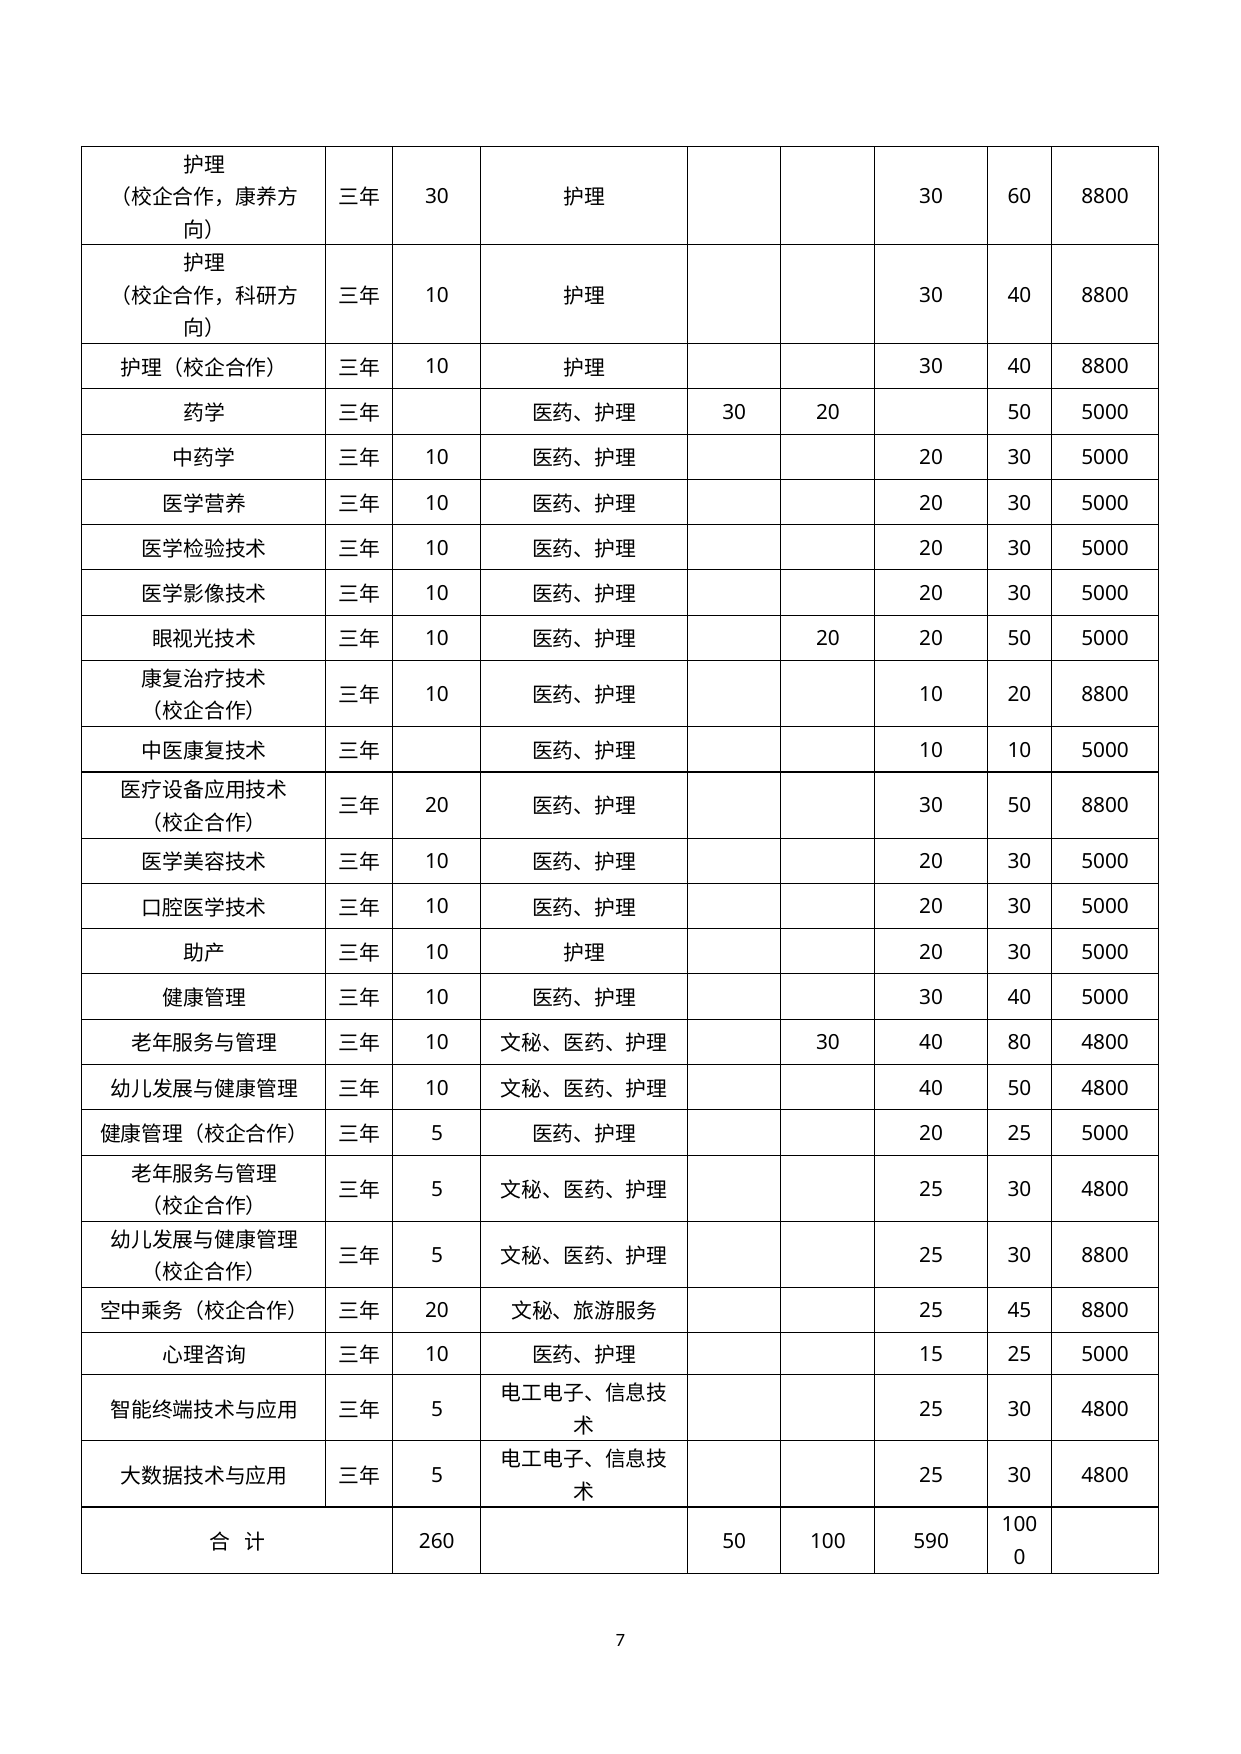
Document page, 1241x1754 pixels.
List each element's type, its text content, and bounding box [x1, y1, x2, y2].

table_cell 护理 （校企合作，科研方向） [82, 245, 325, 343]
table_cell 5000 [1052, 974, 1158, 1019]
table_cell 30 [875, 344, 987, 388]
table_cell 合 计 [82, 1508, 392, 1572]
table_cell 8800 [1052, 1222, 1158, 1287]
table_cell 5000 [1052, 616, 1158, 660]
table_cell 30 [688, 389, 780, 433]
table_cell 三年 [326, 616, 392, 660]
table_cell 1000 [988, 1508, 1051, 1572]
table_cell 三年 [326, 525, 392, 569]
table_cell 三年 [326, 1375, 392, 1440]
table_cell 医学美容技术 [82, 839, 325, 883]
table_cell 590 [875, 1508, 987, 1572]
table_cell 20 [875, 929, 987, 973]
table_cell 25 [988, 1333, 1051, 1374]
table_cell 三年 [326, 1222, 392, 1287]
table_cell 20 [988, 661, 1051, 726]
table_cell 文秘、医药、护理 [481, 1222, 687, 1287]
table_cell [688, 929, 780, 973]
table_cell 5000 [1052, 525, 1158, 569]
table_cell 医学营养 [82, 480, 325, 524]
table_cell 10 [393, 1020, 480, 1064]
table_cell 260 [393, 1508, 480, 1572]
table_cell 10 [393, 884, 480, 928]
table_cell [688, 1333, 780, 1374]
table_cell 医药、护理 [481, 974, 687, 1019]
table_cell 30 [393, 147, 480, 244]
table_cell [393, 389, 480, 433]
table_cell 10 [393, 1065, 480, 1109]
table_cell 10 [393, 1333, 480, 1374]
table_cell [688, 727, 780, 771]
table_cell 30 [875, 773, 987, 837]
table_cell 心理咨询 [82, 1333, 325, 1374]
table_cell [781, 929, 874, 973]
table_cell [688, 1375, 780, 1440]
table_cell 8800 [1052, 773, 1158, 837]
table_cell 40 [988, 974, 1051, 1019]
table_cell 50 [988, 616, 1051, 660]
table_cell 40 [875, 1020, 987, 1064]
table_cell 三年 [326, 727, 392, 771]
table_cell 20 [781, 616, 874, 660]
table_cell 医药、护理 [481, 727, 687, 771]
table_cell [688, 773, 780, 837]
table_cell 智能终端技术与应用 [82, 1375, 325, 1440]
table_cell 三年 [326, 1288, 392, 1332]
table_cell 医药、护理 [481, 570, 687, 615]
table_cell 医药、护理 [481, 773, 687, 837]
table_cell 医药、护理 [481, 616, 687, 660]
table_cell 40 [988, 344, 1051, 388]
table_cell 4800 [1052, 1020, 1158, 1064]
table_cell 三年 [326, 773, 392, 837]
table_cell 三年 [326, 884, 392, 928]
table_cell 电工电子、信息技术 [481, 1375, 687, 1440]
table_cell 10 [393, 435, 480, 479]
table_cell 医药、护理 [481, 1110, 687, 1154]
table_cell [781, 480, 874, 524]
table_cell 三年 [326, 1441, 392, 1506]
table_cell 4800 [1052, 1065, 1158, 1109]
table_cell 口腔医学技术 [82, 884, 325, 928]
table_cell 30 [988, 1156, 1051, 1221]
table_cell 三年 [326, 929, 392, 973]
table_cell 5 [393, 1441, 480, 1506]
table_cell 30 [988, 435, 1051, 479]
table_cell 10 [393, 929, 480, 973]
table_cell 老年服务与管理 [82, 1020, 325, 1064]
table_cell [688, 147, 780, 244]
table_cell 医药、护理 [481, 839, 687, 883]
table_cell 文秘、旅游服务 [481, 1288, 687, 1332]
table_cell [781, 435, 874, 479]
table_cell 医药、护理 [481, 525, 687, 569]
table_cell 4800 [1052, 1375, 1158, 1440]
table_cell [781, 839, 874, 883]
table_cell [688, 1222, 780, 1287]
table_cell 25 [875, 1222, 987, 1287]
table_cell 30 [988, 839, 1051, 883]
table_cell 20 [875, 435, 987, 479]
table_cell [688, 435, 780, 479]
table_cell 25 [875, 1375, 987, 1440]
table_cell 40 [988, 245, 1051, 343]
table_cell 30 [988, 480, 1051, 524]
table_cell 30 [875, 245, 987, 343]
table_cell 30 [781, 1020, 874, 1064]
table_cell 50 [988, 389, 1051, 433]
table_cell 30 [988, 1441, 1051, 1506]
table_cell 助产 [82, 929, 325, 973]
table_cell 8800 [1052, 147, 1158, 244]
table_cell 50 [988, 1065, 1051, 1109]
table_cell [688, 661, 780, 726]
table_cell 10 [393, 525, 480, 569]
table_cell 30 [988, 929, 1051, 973]
table_cell 30 [988, 525, 1051, 569]
table_cell [781, 1441, 874, 1506]
table_cell 5000 [1052, 1110, 1158, 1154]
table_cell 50 [988, 773, 1051, 837]
table_cell 药学 [82, 389, 325, 433]
table_cell 三年 [326, 1110, 392, 1154]
table_cell 30 [988, 1375, 1051, 1440]
table_cell 10 [393, 480, 480, 524]
table_cell 文秘、医药、护理 [481, 1065, 687, 1109]
table_cell 医药、护理 [481, 661, 687, 726]
table_cell 5000 [1052, 727, 1158, 771]
table_cell 80 [988, 1020, 1051, 1064]
table_cell 幼儿发展与健康管理 [82, 1065, 325, 1109]
table_cell 三年 [326, 147, 392, 244]
table_cell [688, 839, 780, 883]
table_cell 三年 [326, 389, 392, 433]
table_cell 60 [988, 147, 1051, 244]
table_cell 三年 [326, 435, 392, 479]
table_cell [688, 616, 780, 660]
table_cell [781, 570, 874, 615]
table_cell 15 [875, 1333, 987, 1374]
table_cell 8800 [1052, 661, 1158, 726]
table_cell [781, 773, 874, 837]
table_cell 10 [393, 616, 480, 660]
table_cell 5 [393, 1222, 480, 1287]
table_cell 5000 [1052, 884, 1158, 928]
table_cell [688, 480, 780, 524]
table_cell [688, 974, 780, 1019]
table_cell 25 [988, 1110, 1051, 1154]
table_cell 50 [688, 1508, 780, 1572]
table_cell 45 [988, 1288, 1051, 1332]
table_cell 20 [875, 480, 987, 524]
table_cell 护理 [481, 147, 687, 244]
table_cell [781, 1110, 874, 1154]
table_cell 老年服务与管理 （校企合作） [82, 1156, 325, 1221]
table_cell 30 [875, 974, 987, 1019]
table_cell 5000 [1052, 1333, 1158, 1374]
table_cell 电工电子、信息技术 [481, 1441, 687, 1506]
table_cell [781, 1222, 874, 1287]
table_cell [781, 525, 874, 569]
table_cell [781, 884, 874, 928]
table_cell 10 [393, 839, 480, 883]
table_cell 幼儿发展与健康管理 （校企合作） [82, 1222, 325, 1287]
table_cell 医药、护理 [481, 1333, 687, 1374]
table_cell 20 [875, 570, 987, 615]
table_cell [688, 1441, 780, 1506]
table_cell 25 [875, 1288, 987, 1332]
table_cell 医学检验技术 [82, 525, 325, 569]
table_cell 20 [781, 389, 874, 433]
table_cell 三年 [326, 839, 392, 883]
table_cell [781, 245, 874, 343]
table_cell 25 [875, 1156, 987, 1221]
table_cell [688, 1110, 780, 1154]
table_cell 5000 [1052, 839, 1158, 883]
table_cell [688, 1288, 780, 1332]
table_cell 三年 [326, 480, 392, 524]
table_cell 文秘、医药、护理 [481, 1020, 687, 1064]
table_cell 三年 [326, 570, 392, 615]
table_cell 健康管理（校企合作） [82, 1110, 325, 1154]
table_cell [781, 1065, 874, 1109]
table_cell 100 [781, 1508, 874, 1572]
table_cell [781, 344, 874, 388]
table_cell 护理 [481, 344, 687, 388]
table_cell 三年 [326, 1065, 392, 1109]
table_cell 5 [393, 1375, 480, 1440]
table_cell [688, 1065, 780, 1109]
table_cell 10 [875, 661, 987, 726]
table_cell 医药、护理 [481, 389, 687, 433]
table_cell 中药学 [82, 435, 325, 479]
table_cell 30 [988, 1222, 1051, 1287]
table_cell [781, 147, 874, 244]
table_cell 20 [875, 616, 987, 660]
table_cell 8800 [1052, 1288, 1158, 1332]
table_cell 护理 [481, 929, 687, 973]
table_cell 4800 [1052, 1156, 1158, 1221]
table_cell 三年 [326, 1333, 392, 1374]
table_cell 三年 [326, 1156, 392, 1221]
table_cell [781, 1333, 874, 1374]
table_cell 三年 [326, 974, 392, 1019]
table_cell 眼视光技术 [82, 616, 325, 660]
table_cell 三年 [326, 661, 392, 726]
table_cell 护理 （校企合作，康养方向） [82, 147, 325, 244]
table_cell [688, 525, 780, 569]
table_cell 20 [875, 884, 987, 928]
table_cell [393, 727, 480, 771]
table_cell 三年 [326, 245, 392, 343]
table_cell 护理（校企合作） [82, 344, 325, 388]
table_cell 5000 [1052, 570, 1158, 615]
table_cell 医学影像技术 [82, 570, 325, 615]
table_cell 护理 [481, 245, 687, 343]
table_cell [688, 1156, 780, 1221]
table_cell 5 [393, 1156, 480, 1221]
table_cell 医药、护理 [481, 480, 687, 524]
table_cell 空中乘务（校企合作） [82, 1288, 325, 1332]
table_cell 5 [393, 1110, 480, 1154]
table_cell 30 [988, 570, 1051, 615]
table_cell [781, 1156, 874, 1221]
table_cell [688, 570, 780, 615]
table_cell 8800 [1052, 344, 1158, 388]
table_cell 40 [875, 1065, 987, 1109]
table_cell 康复治疗技术 （校企合作） [82, 661, 325, 726]
table_cell [781, 661, 874, 726]
table_cell [781, 1375, 874, 1440]
table_cell [875, 389, 987, 433]
table_cell 中医康复技术 [82, 727, 325, 771]
table_cell [688, 344, 780, 388]
table_cell 20 [875, 839, 987, 883]
table_cell 三年 [326, 1020, 392, 1064]
table_cell [1052, 1508, 1158, 1572]
table_cell 10 [988, 727, 1051, 771]
table_cell 30 [988, 884, 1051, 928]
table_cell 5000 [1052, 929, 1158, 973]
table_cell 医药、护理 [481, 884, 687, 928]
table_cell 医药、护理 [481, 435, 687, 479]
table_cell 10 [393, 661, 480, 726]
table_cell 25 [875, 1441, 987, 1506]
table_cell 5000 [1052, 480, 1158, 524]
table_cell 文秘、医药、护理 [481, 1156, 687, 1221]
table_cell [781, 974, 874, 1019]
table_cell 10 [393, 570, 480, 615]
table_cell 大数据技术与应用 [82, 1441, 325, 1506]
table_cell [688, 1020, 780, 1064]
table_cell [688, 884, 780, 928]
table_cell 8800 [1052, 245, 1158, 343]
table_cell 30 [875, 147, 987, 244]
table_cell 10 [393, 245, 480, 343]
table_cell 20 [875, 525, 987, 569]
table_cell 20 [875, 1110, 987, 1154]
table_cell 5000 [1052, 435, 1158, 479]
table_cell 健康管理 [82, 974, 325, 1019]
table_cell 5000 [1052, 389, 1158, 433]
table_cell [688, 245, 780, 343]
table_cell [481, 1508, 687, 1572]
table_cell [781, 1288, 874, 1332]
table_cell 10 [393, 974, 480, 1019]
table_cell 20 [393, 773, 480, 837]
table_cell 医疗设备应用技术 （校企合作） [82, 773, 325, 837]
table_cell 三年 [326, 344, 392, 388]
table_cell 10 [875, 727, 987, 771]
table_cell 10 [393, 344, 480, 388]
table_cell 4800 [1052, 1441, 1158, 1506]
table_cell 20 [393, 1288, 480, 1332]
table_cell [781, 727, 874, 771]
